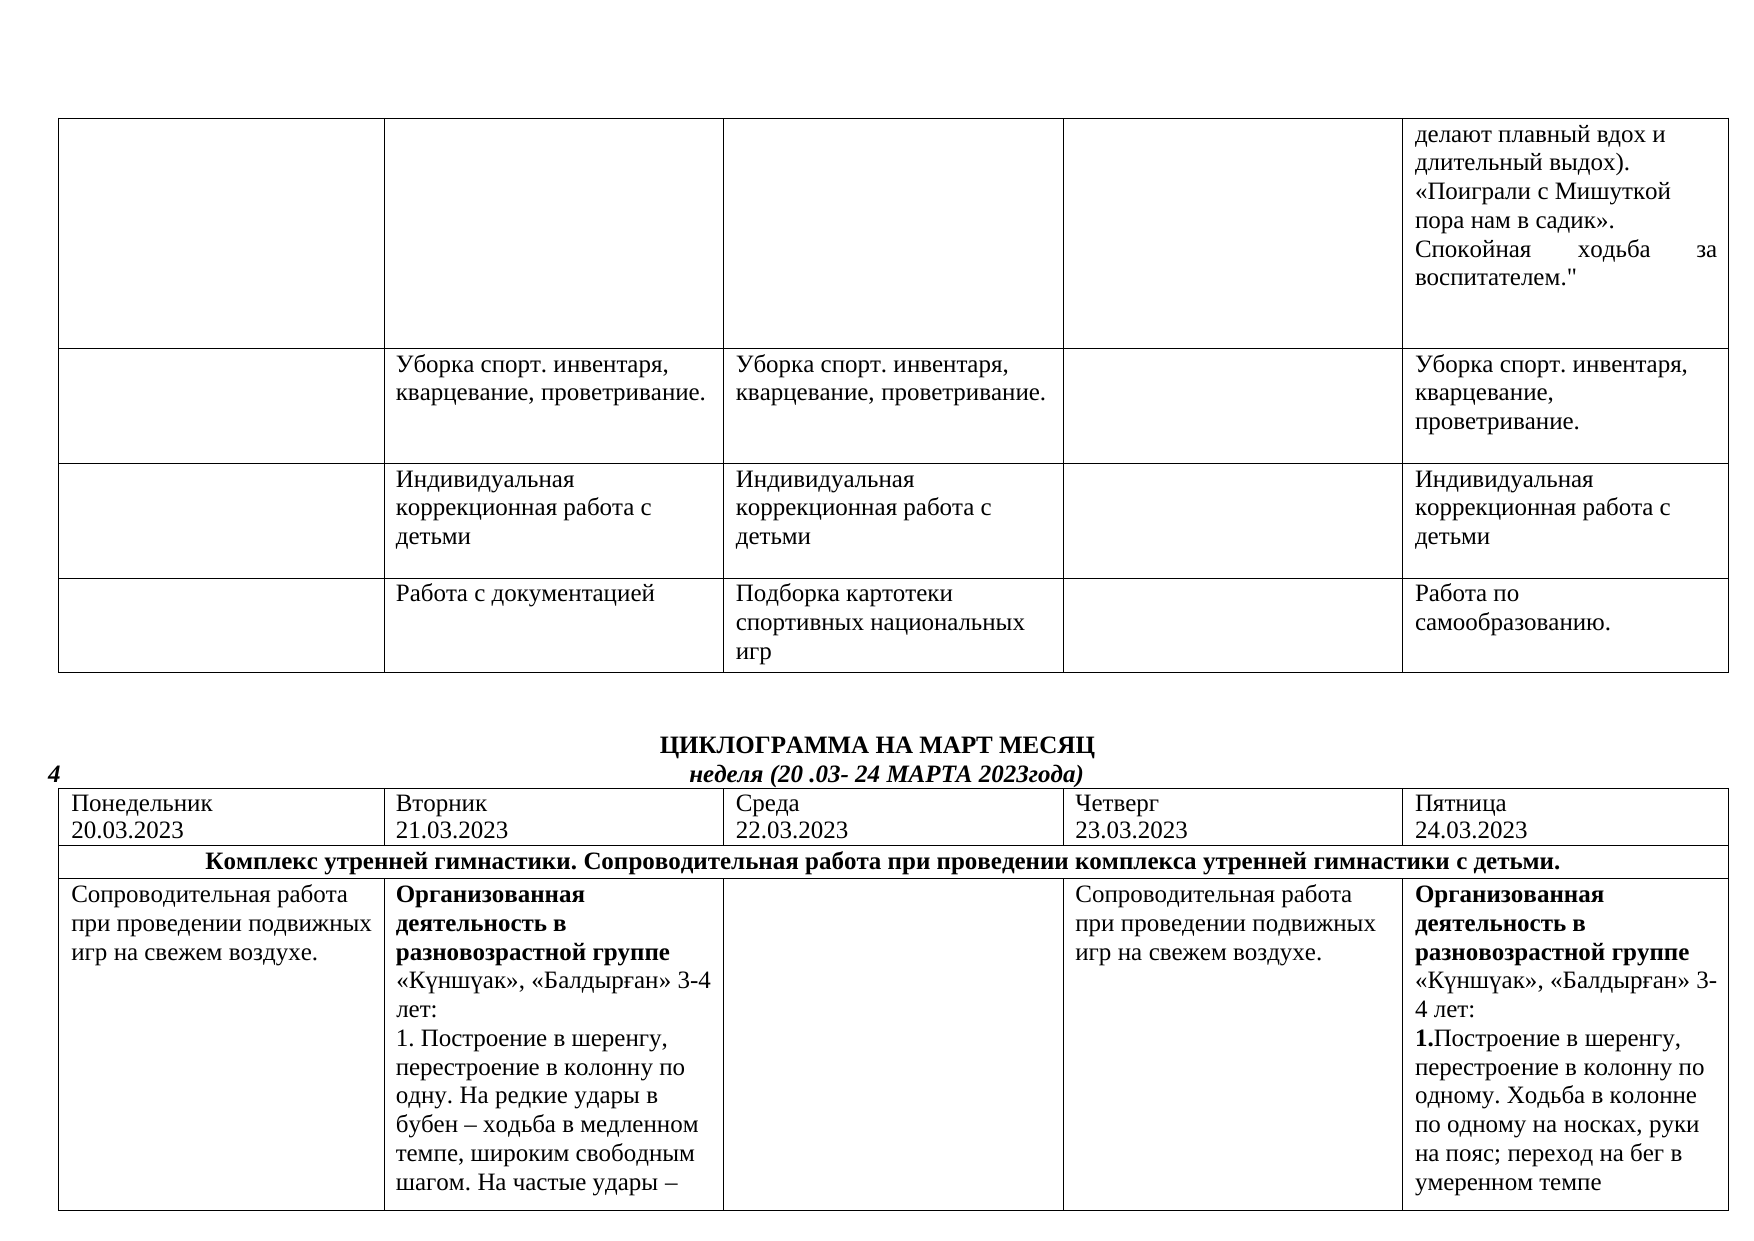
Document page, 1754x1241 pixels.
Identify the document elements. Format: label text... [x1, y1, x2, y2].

table_header Вторник 21.03.2023 [385, 789, 723, 845]
table_cell Работа по самообразованию. [1403, 579, 1728, 672]
table_cell [59, 349, 384, 463]
table_cell Комплекс утренней гимнастики. Сопроводительная работа при проведении комплекса утренней гимнастики с детьми. [59, 846, 1728, 878]
table_header [59, 119, 384, 348]
table_header делают плавный вдох и длительный выдох). «Поиграли с Мишуткой пора нам в садик». Спокойная ходьба за воспитателем." [1403, 119, 1728, 348]
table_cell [59, 879, 384, 1210]
table_cell [1064, 464, 1402, 577]
table_cell [724, 879, 1063, 1210]
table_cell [1403, 879, 1728, 1210]
table_header [385, 119, 723, 348]
table_header [724, 119, 1063, 348]
table_cell Уборка спорт. инвентаря, кварцевание, проветривание. [385, 349, 723, 463]
table_cell Работа с документацией [385, 579, 723, 672]
table_cell [59, 579, 384, 672]
table_cell Индивидуальная коррекционная работа с детьми [724, 464, 1063, 577]
table_cell Подборка картотеки спортивных национальных игр [724, 579, 1063, 672]
table_header Среда 22.03.2023 [724, 789, 1063, 845]
table_header Четверг 23.03.2023 [1064, 789, 1402, 845]
table_header [1064, 119, 1402, 348]
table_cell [1064, 879, 1402, 1210]
table_cell Уборка спорт. инвентаря, кварцевание, проветривание. [724, 349, 1063, 463]
table_header Пятница 24.03.2023 [1403, 789, 1728, 845]
table_cell [1064, 579, 1402, 672]
table_cell Индивидуальная коррекционная работа с детьми [385, 464, 723, 577]
table_header Понедельник 20.03.2023 [59, 789, 384, 845]
table_cell Уборка спорт. инвентаря, кварцевание, проветривание. [1403, 349, 1728, 463]
table_cell Индивидуальная коррекционная работа с детьми [1403, 464, 1728, 577]
table_cell [59, 464, 384, 577]
list неделя (20 .03- 24 МАРТА 2023года) [48, 759, 1706, 788]
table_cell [385, 879, 723, 1210]
table_cell [1064, 349, 1402, 463]
text ЦИКЛОГРАММА НА МАРТ МЕСЯЦ [623, 730, 1131, 759]
